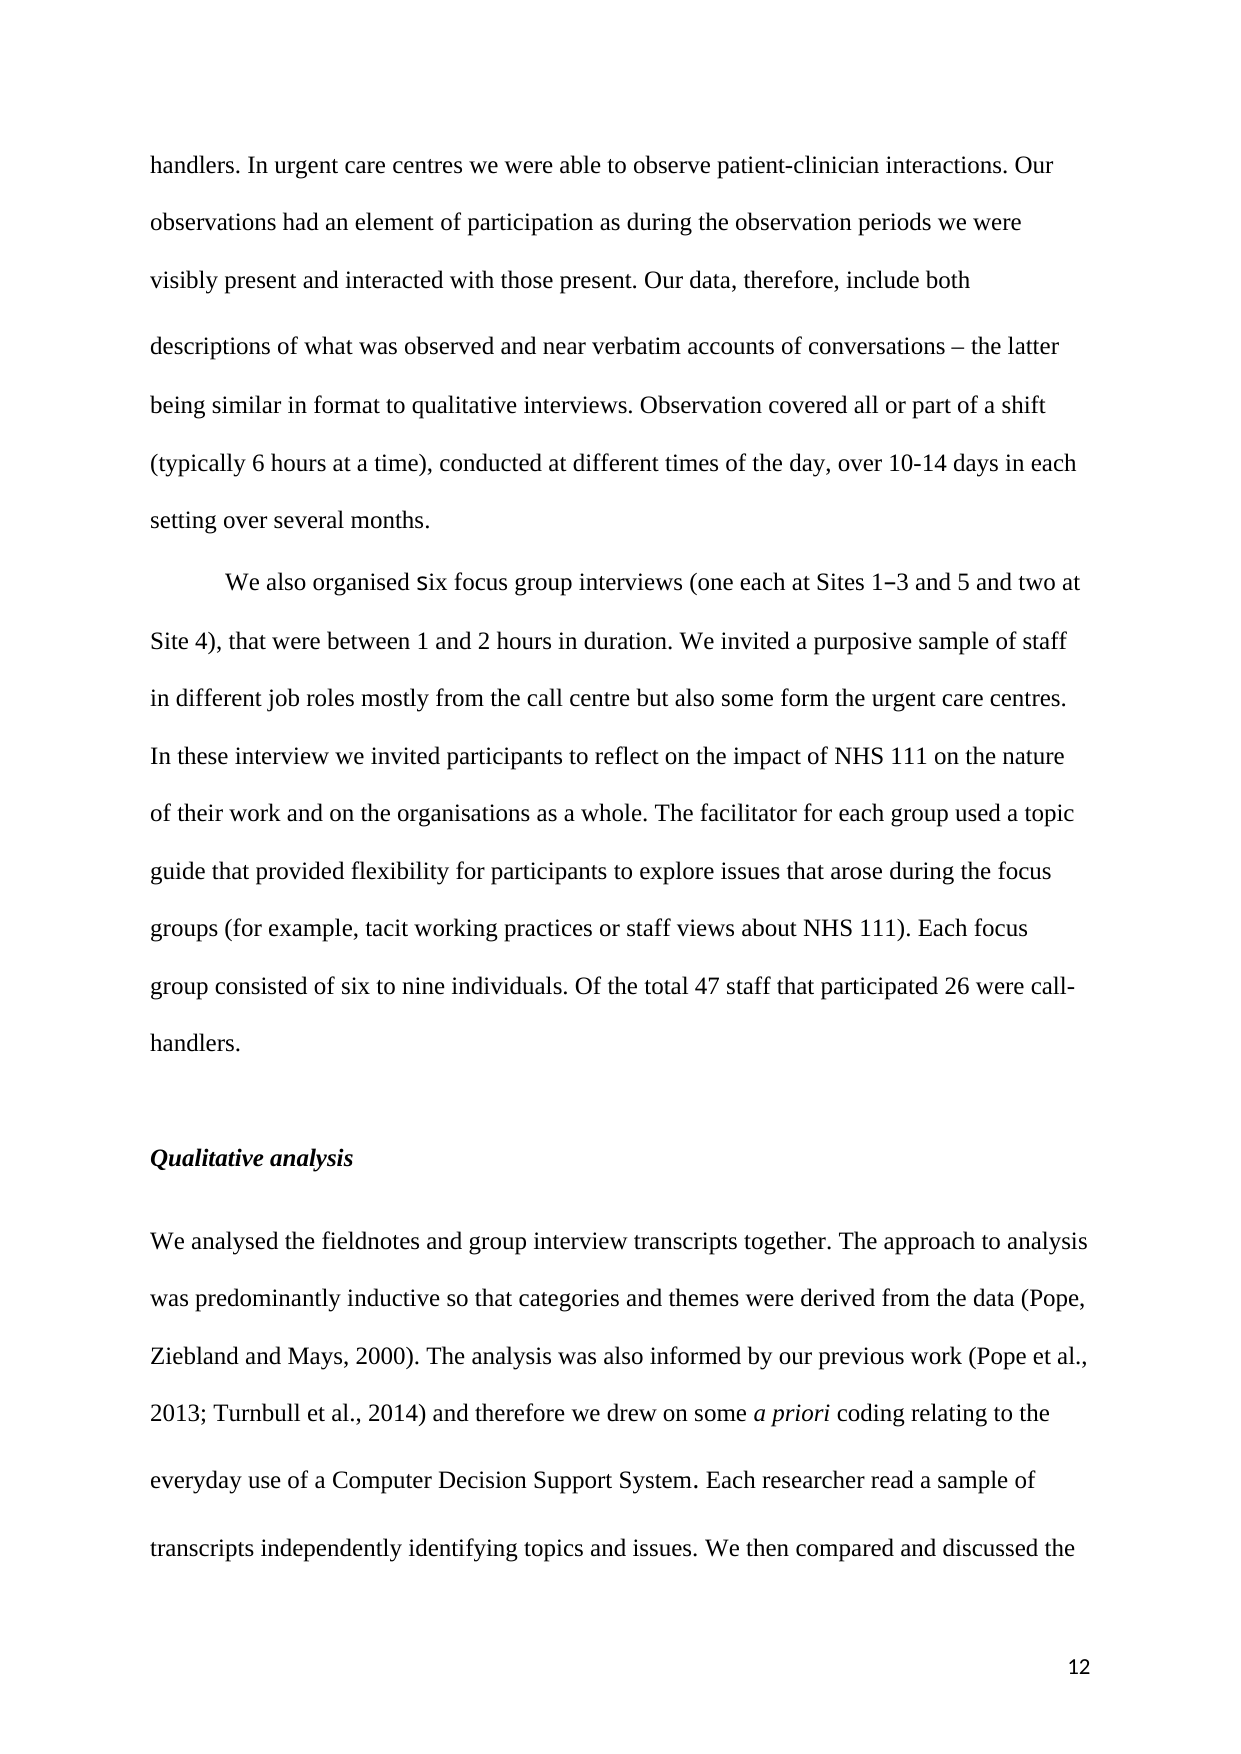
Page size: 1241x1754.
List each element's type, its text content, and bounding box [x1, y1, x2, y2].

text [150, 1226, 1090, 1563]
subtitle Qualitative analysis [150, 1143, 1090, 1172]
text We also organised six focus group interviews (one each at Sites 1–3 and 5 and two at Site 4), that were between 1 and 2 hours in duration. We invited a purposive sample of staff in different job roles mostly from the call centre but also some form the urgent care centres. In these interview we invited participants to reflect on the impact of NHS 111 on the nature of their work and on the organisations as a whole. The facilitator for each group used a topic guide that provided flexibility for participants to explore issues that arose during the focus groups (for example, tacit working practices or staff views about NHS 111). Each focus group consisted of six to nine individuals. Of the total 47 staff that participated 26 were call-handlers. [150, 563, 1090, 1057]
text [150, 150, 1090, 534]
